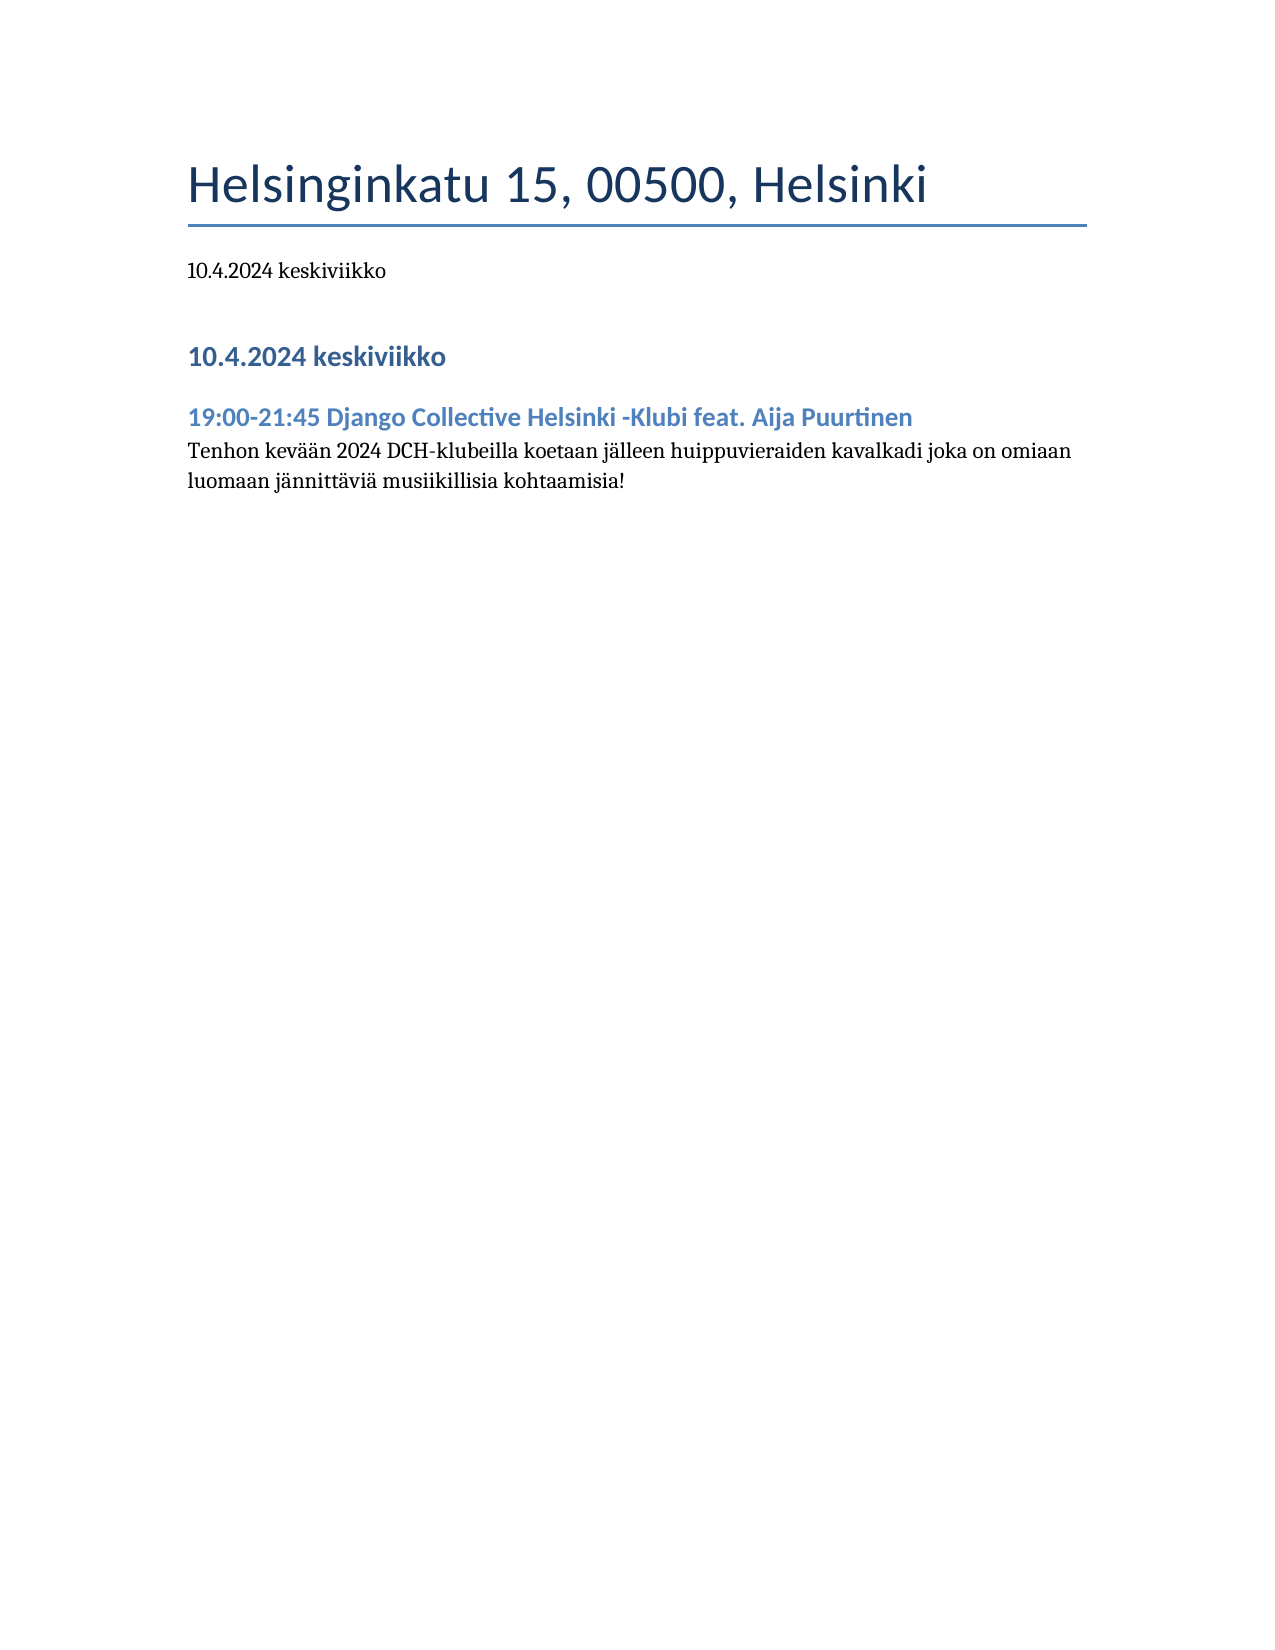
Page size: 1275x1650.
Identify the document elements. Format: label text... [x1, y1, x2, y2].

text Tenhon kevään 2024 DCH-klubeilla koetaan jälleen huippuvieraiden kavalkadi joka on omiaan luomaan jännittäviä musiikillisia kohtaamisia! [187, 438, 1087, 494]
title Helsinginkatu 15, 00500, Helsinki [187, 150, 1087, 227]
subtitle 10.4.2024 keskiviikko [187, 338, 1087, 374]
text 10.4.2024 keskiviikko [187, 258, 1087, 284]
subtitle 19:00-21:45 Django Collective Helsinki -Klubi feat. Aija Puurtinen [187, 400, 1087, 433]
